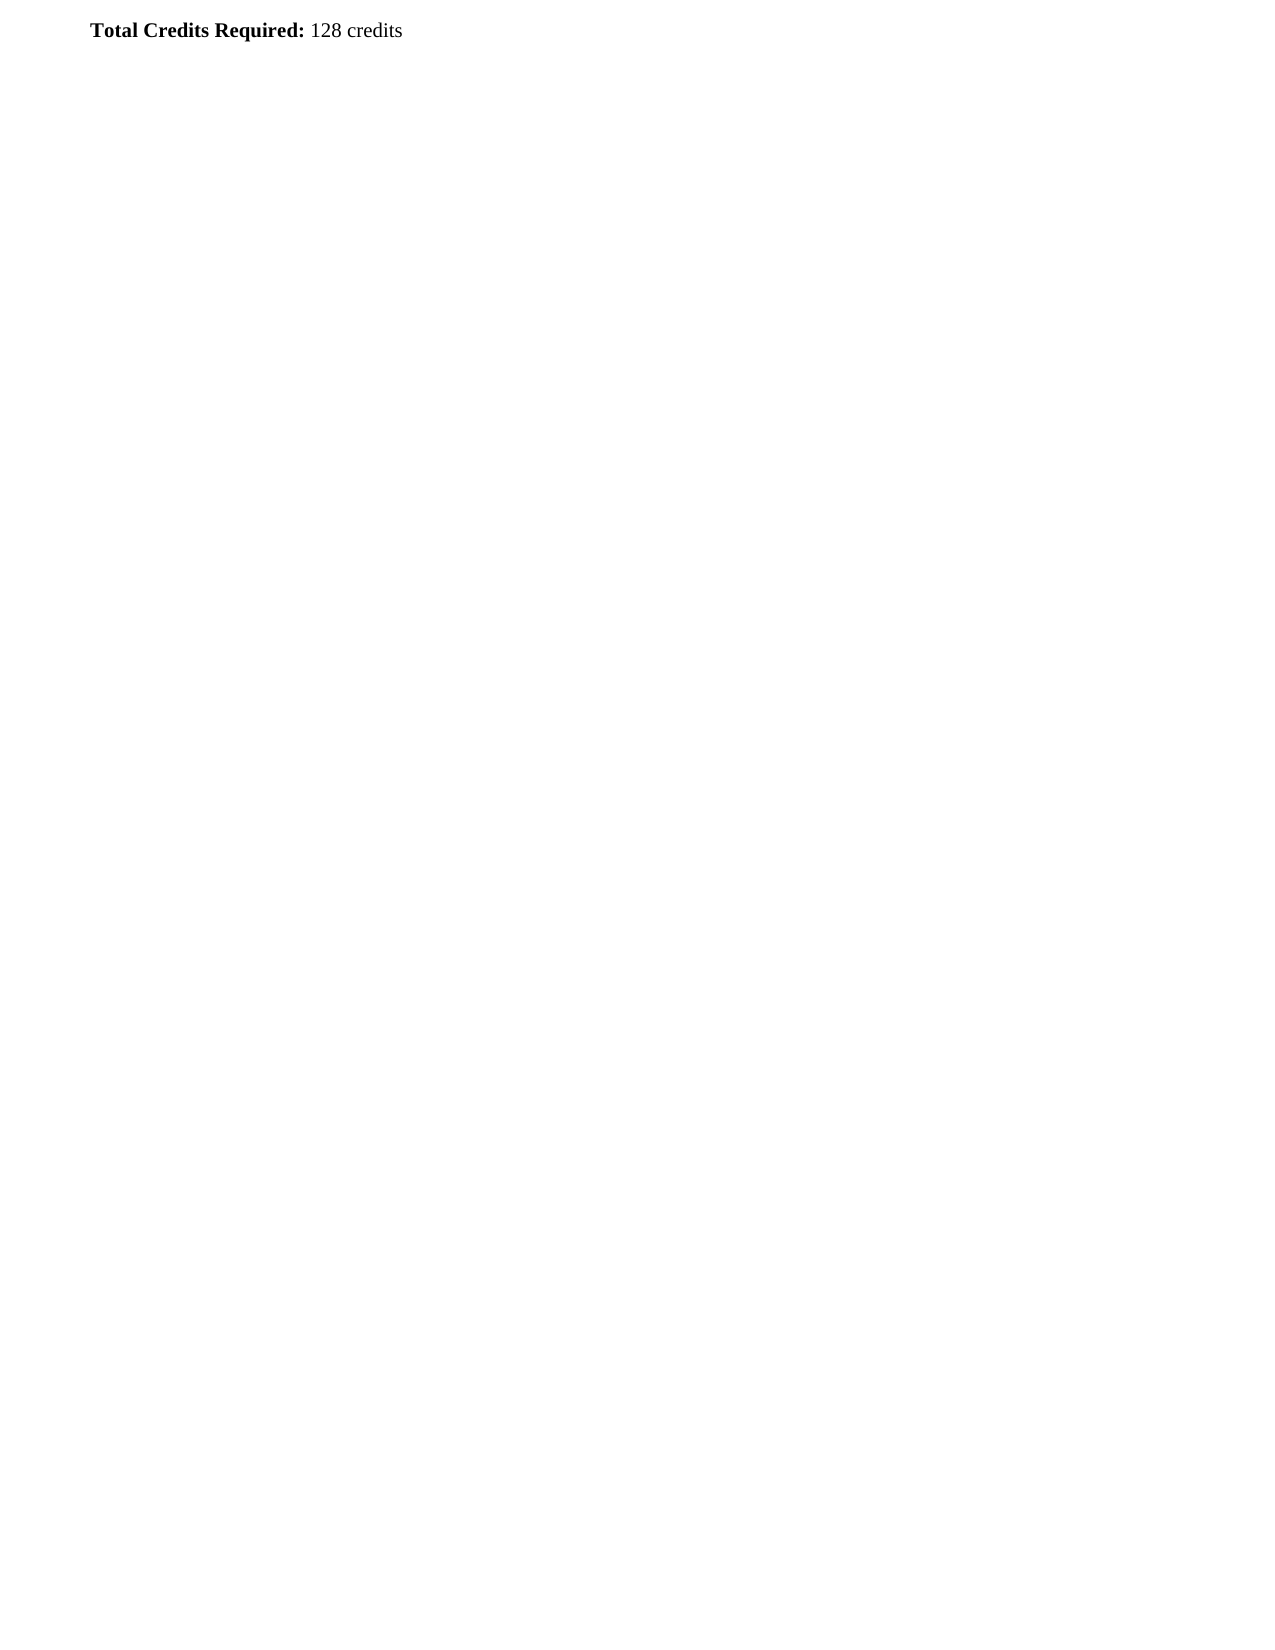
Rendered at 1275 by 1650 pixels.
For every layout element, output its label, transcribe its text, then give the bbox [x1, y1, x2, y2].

text Total Credits Required: 128 credits [90, 19, 1212, 42]
